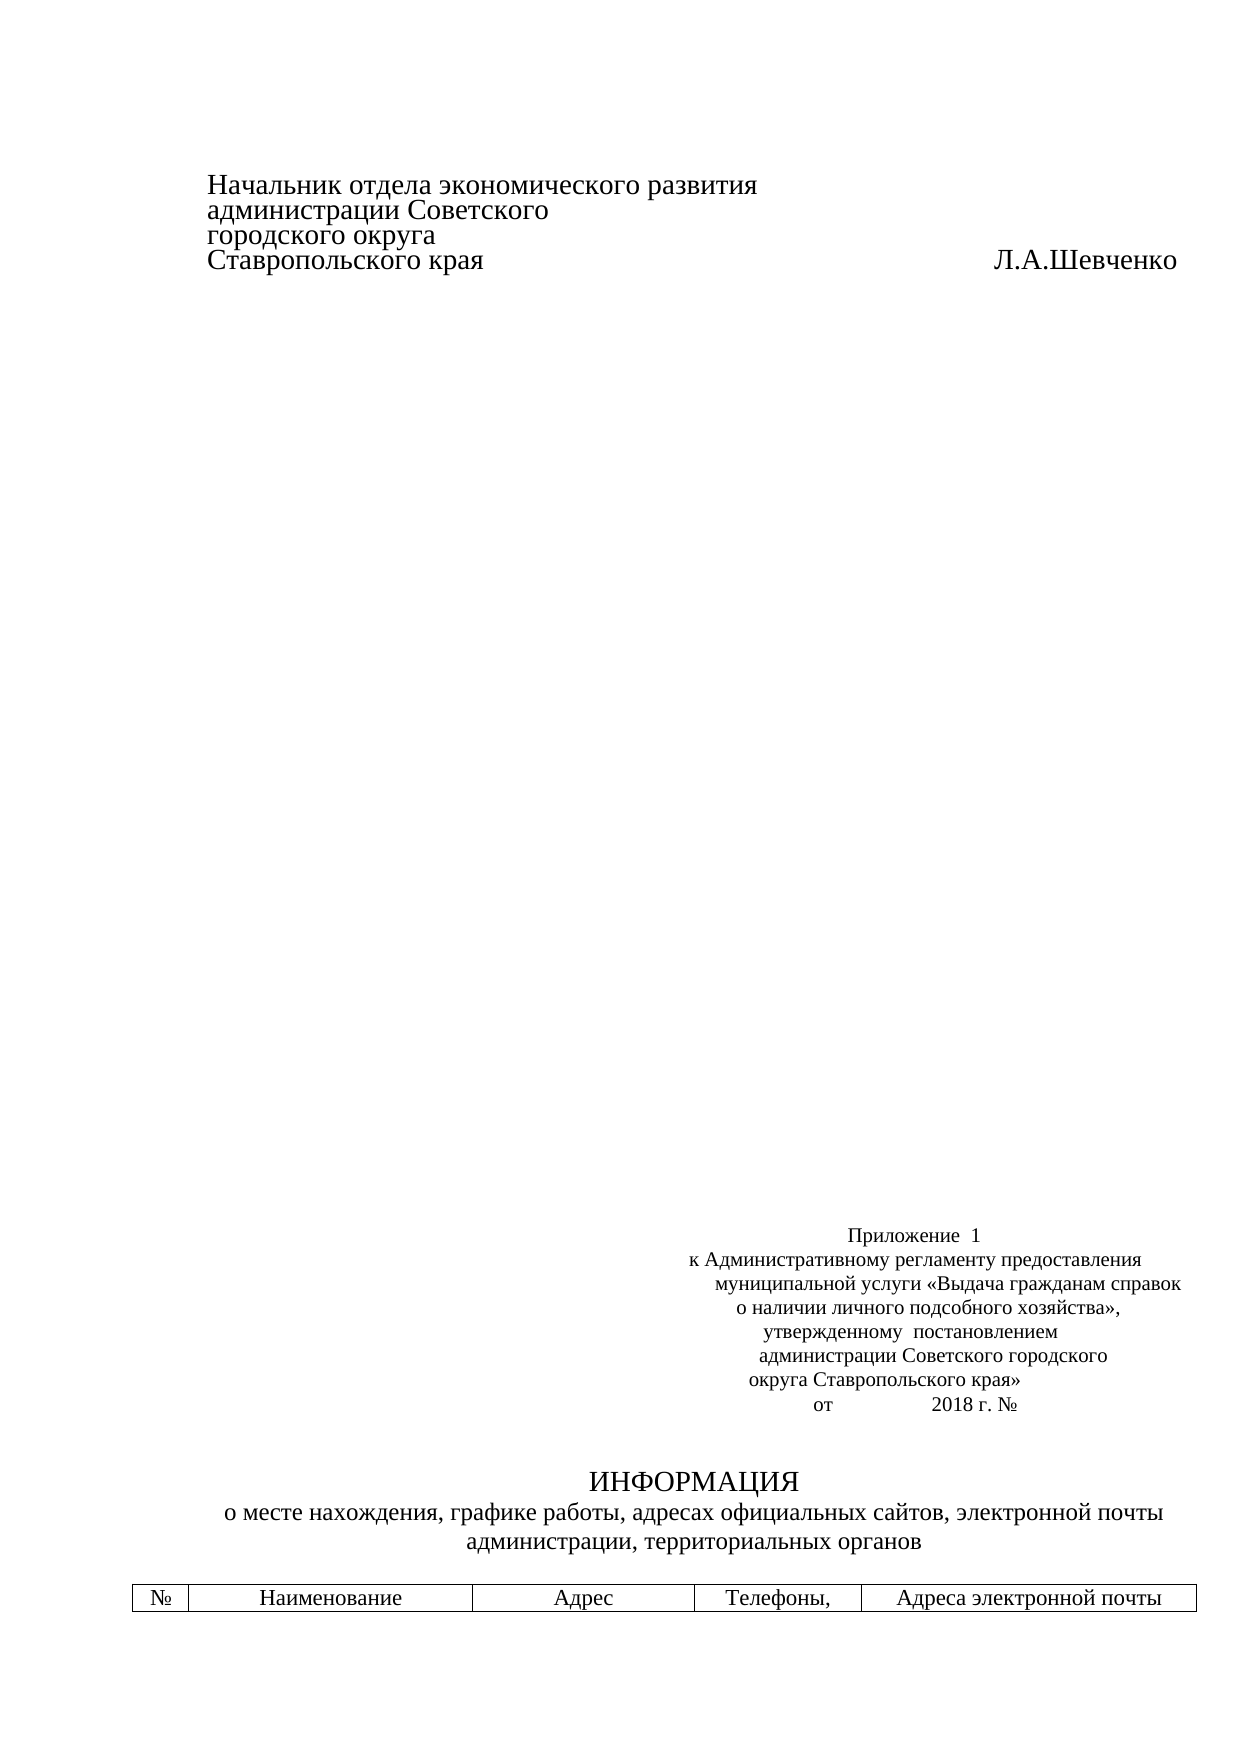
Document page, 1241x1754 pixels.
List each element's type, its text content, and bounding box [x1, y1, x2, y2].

text администрации Советского городского [207, 1343, 1181, 1367]
text городского округа [207, 224, 1181, 249]
text ИНФОРМАЦИЯ [207, 1464, 1181, 1497]
table_header № п/п [133, 1585, 188, 1611]
text округа Ставропольского края» [207, 1367, 1181, 1391]
text от 2018 г. № [207, 1391, 1181, 1416]
text о месте нахождения, графике работы, адресах официальных сайтов, электронной почты администрации, территориальных органов [207, 1497, 1181, 1555]
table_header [695, 1585, 861, 1611]
text Приложение 1 [207, 1223, 1181, 1247]
text муниципальной услуги «Выдача гражданам справок [207, 1271, 1181, 1295]
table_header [862, 1585, 1196, 1611]
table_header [473, 1585, 694, 1611]
text администрации Советского [207, 199, 1181, 224]
text о наличии личного подсобного хозяйства», [207, 1295, 1181, 1319]
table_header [189, 1585, 472, 1611]
text Начальник отдела экономического развития [207, 174, 1181, 199]
text к Административному регламенту предоставления [207, 1247, 1181, 1271]
text Ставропольского края Л.А.Шевченко [207, 249, 1181, 274]
text утвержденному постановлением [207, 1319, 1181, 1343]
